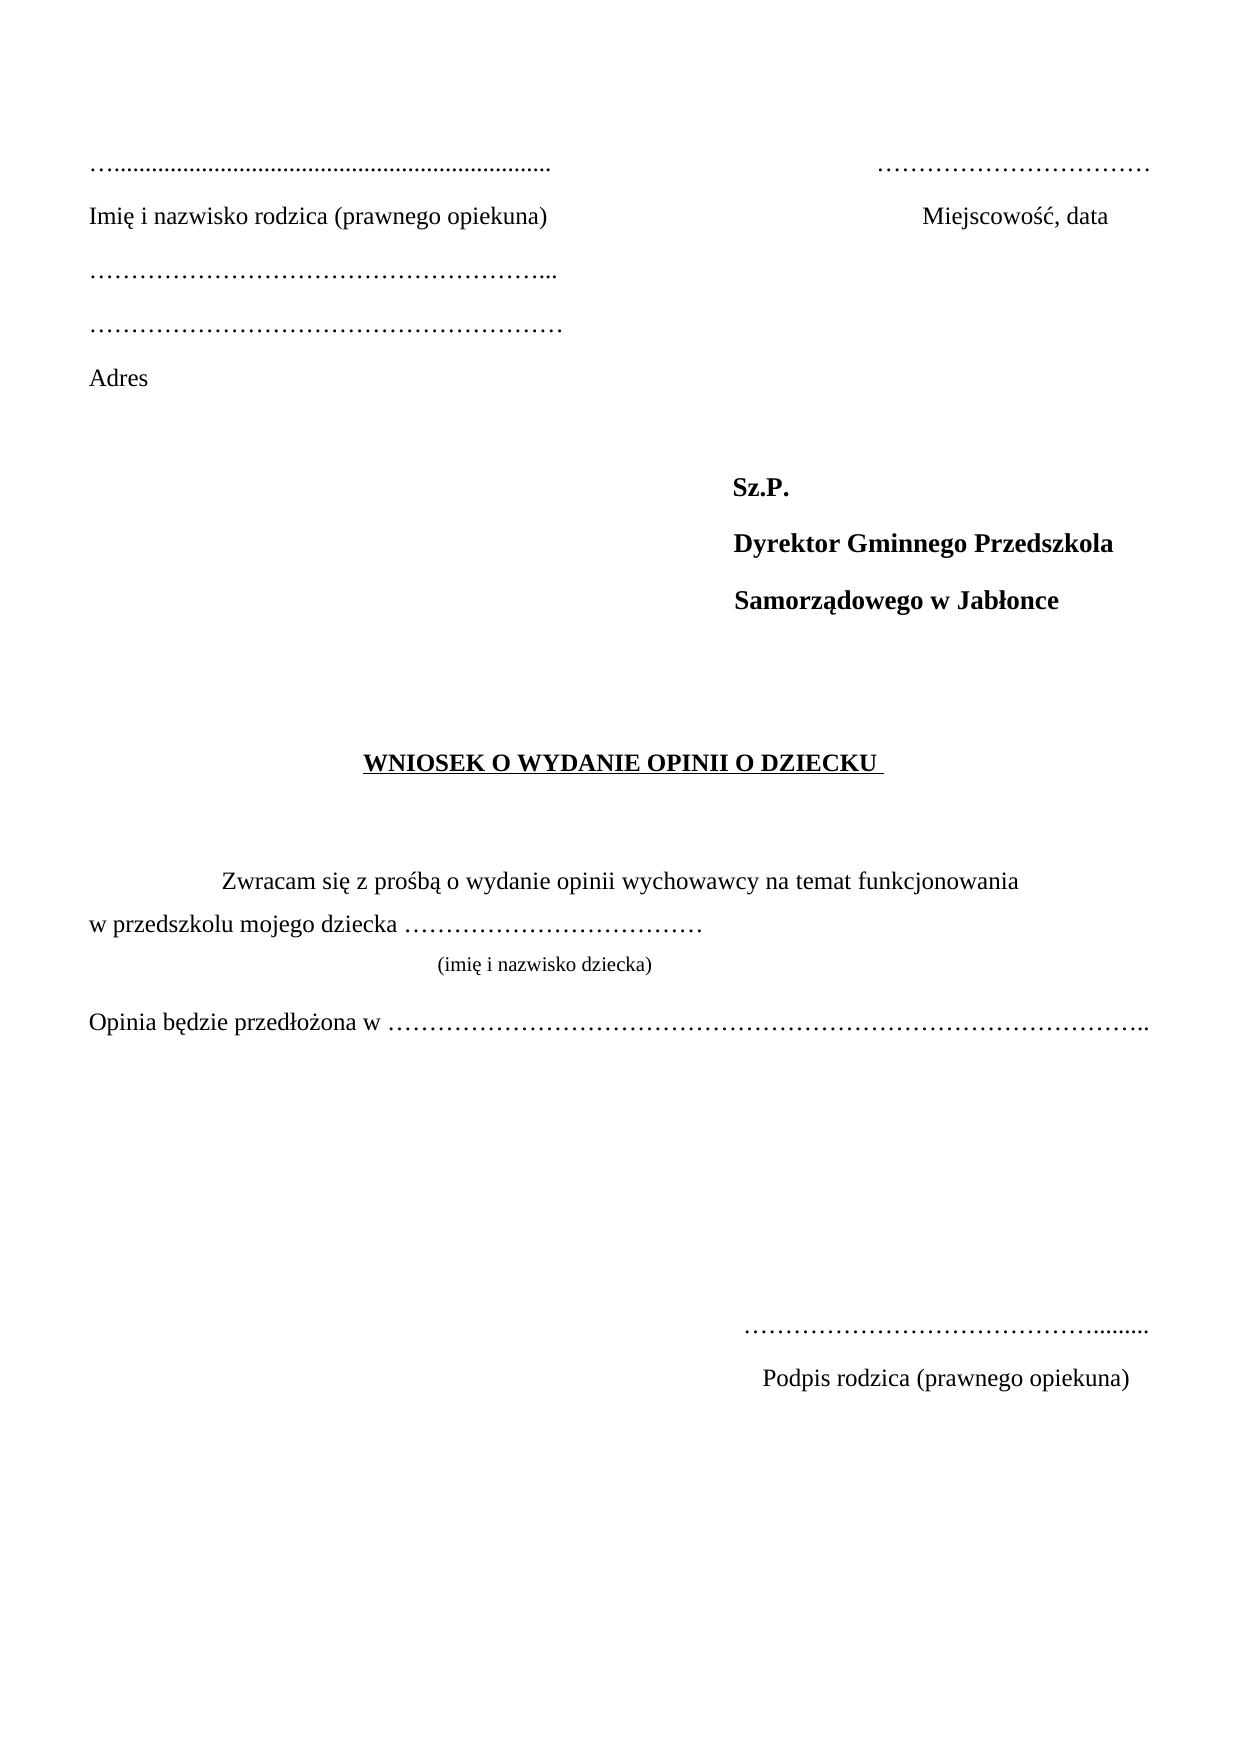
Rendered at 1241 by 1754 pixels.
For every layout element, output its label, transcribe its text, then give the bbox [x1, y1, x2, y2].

text Sz.P. [88, 471, 1152, 502]
text …...................................................................... …………………………… [88, 148, 1152, 176]
text Samorządowego w Jabłonce [88, 584, 1152, 615]
text ………………………………………………... [88, 255, 1152, 284]
text Zwracam się z prośbą o wydanie opinii wychowawcy na temat funkcjonowania w przedszkolu mojego dziecka ……………………………… [88, 866, 1152, 938]
text ……………………………………......... [88, 1310, 1152, 1338]
text Adres [88, 363, 1152, 392]
text (imię i nazwisko dziecka) [88, 952, 1152, 976]
text Imię i nazwisko rodzica (prawnego opiekuna) Miejscowość, data [88, 201, 1152, 230]
text ………………………………………………… [88, 309, 1152, 338]
text Podpis rodzica (prawnego opiekuna) [88, 1363, 1152, 1392]
text WNIOSEK O WYDANIE OPINII O DZIECKU [88, 748, 1152, 777]
text Dyrektor Gminnego Przedszkola [88, 527, 1152, 558]
text Opinia będzie przedłożona w ……………………………………………………………………………….. [88, 1007, 1152, 1036]
